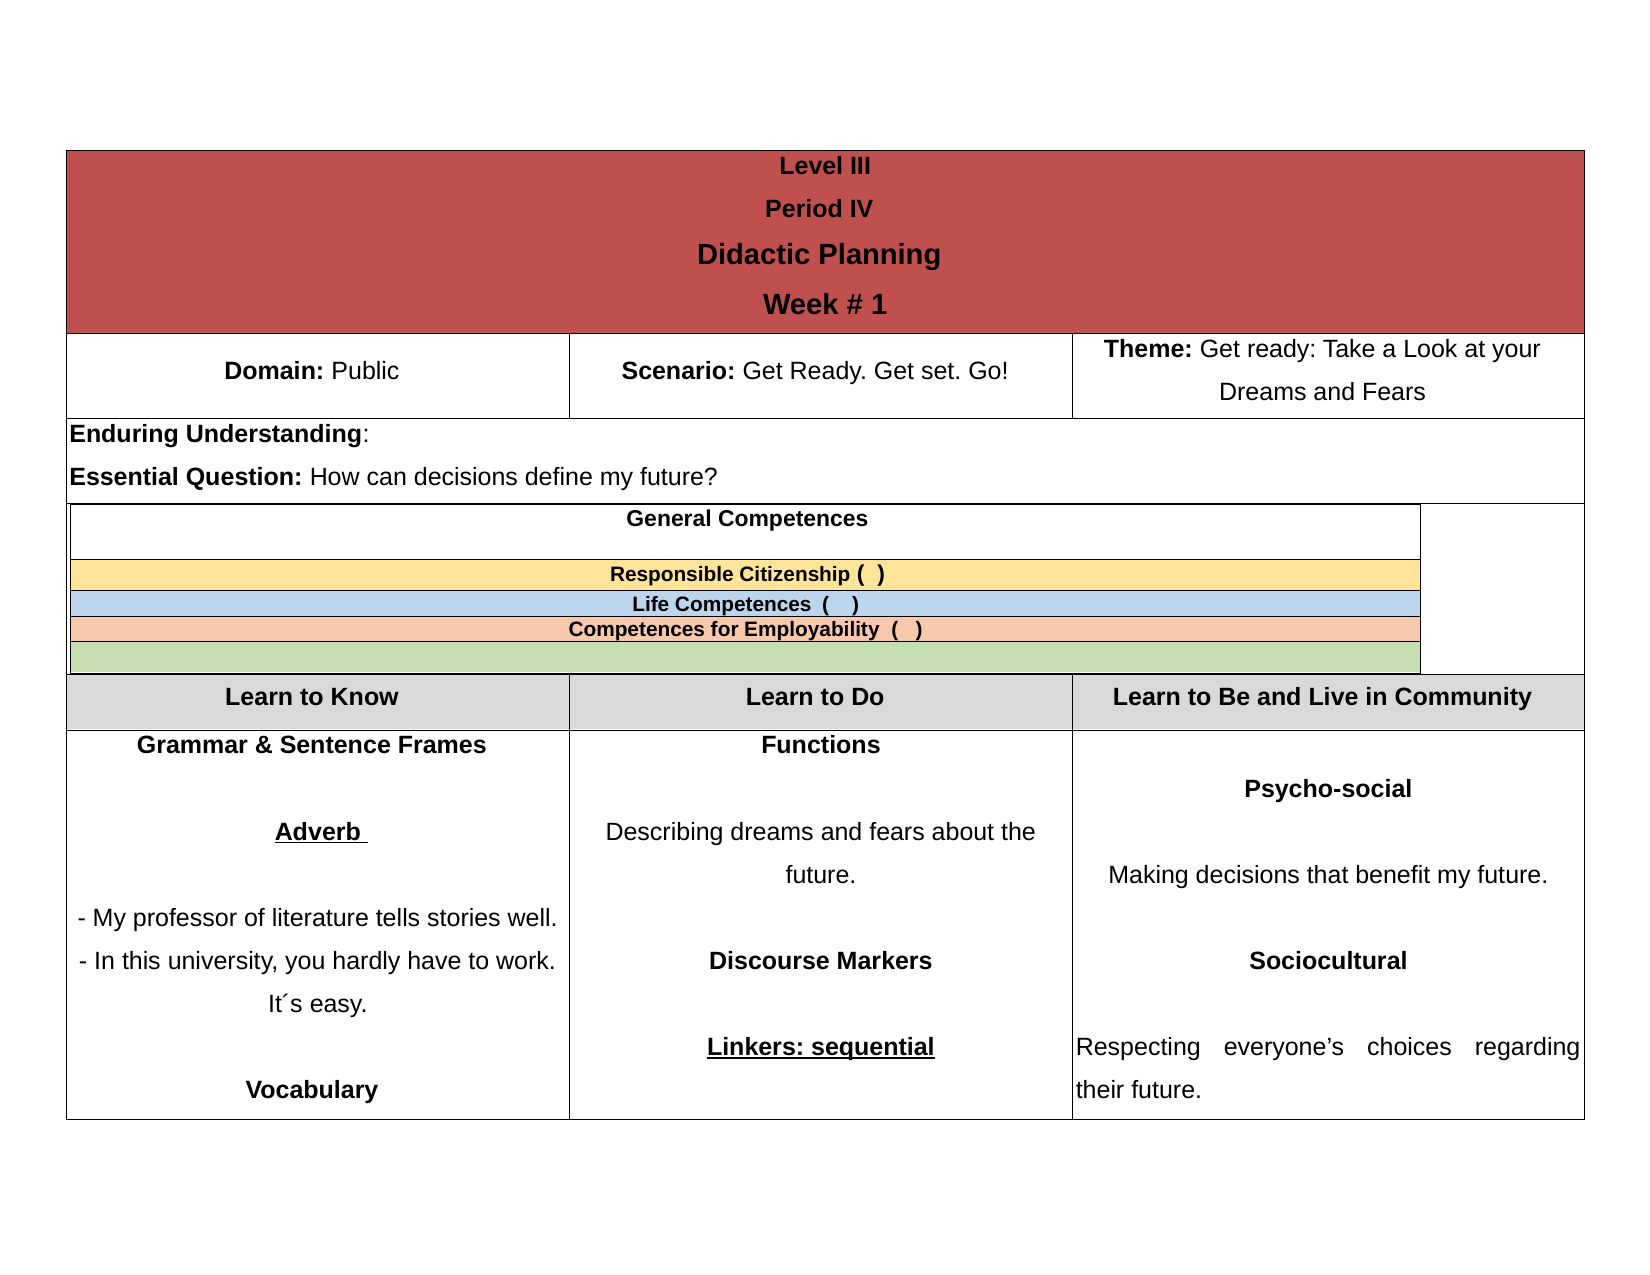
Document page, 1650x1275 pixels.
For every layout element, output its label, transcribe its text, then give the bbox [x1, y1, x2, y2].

table_cell [1421, 504, 1584, 673]
table_cell Learn to Know [67, 675, 569, 729]
table_cell Learn to Be and Live in Community [1073, 675, 1584, 729]
table_cell Learn to Do [570, 675, 1072, 729]
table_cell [1073, 731, 1584, 1118]
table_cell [570, 731, 1072, 1118]
table_header Level III Period IV Didactic Planning Week # 1 [67, 151, 1584, 333]
table_cell Theme: Get ready: Take a Look at your Dreams and Fears [1073, 334, 1584, 418]
table_cell Enduring Understanding: Essential Question: How can decisions define my future? [67, 419, 1584, 503]
table_cell [71, 505, 1420, 559]
table_cell Scenario: Get Ready. Get set. Go! [570, 334, 1072, 418]
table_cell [67, 731, 569, 1118]
table_cell Domain: Public [67, 334, 569, 418]
